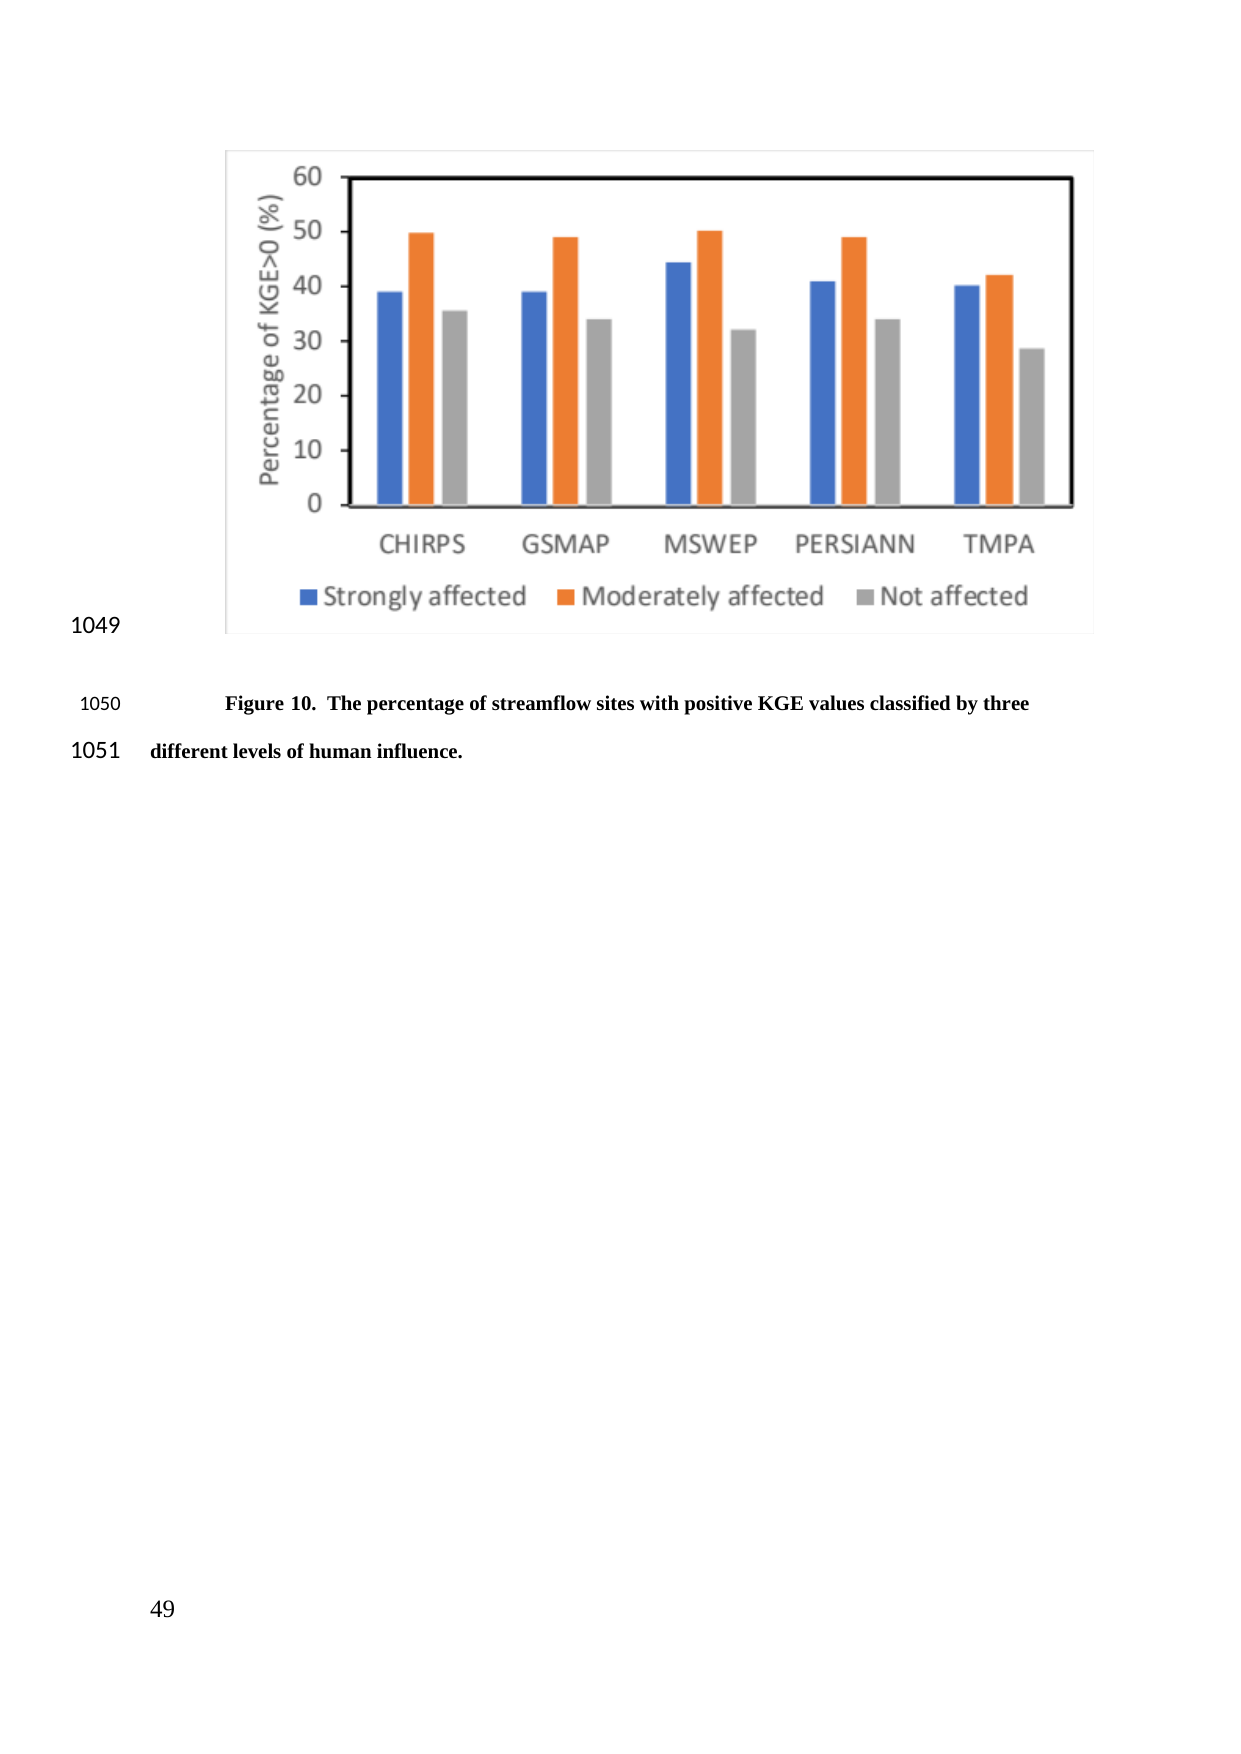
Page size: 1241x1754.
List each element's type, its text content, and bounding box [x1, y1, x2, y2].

text Figure 10. The percentage of streamflow sites with positive KGE values classified by three different levels of human influence. [150, 691, 1090, 763]
